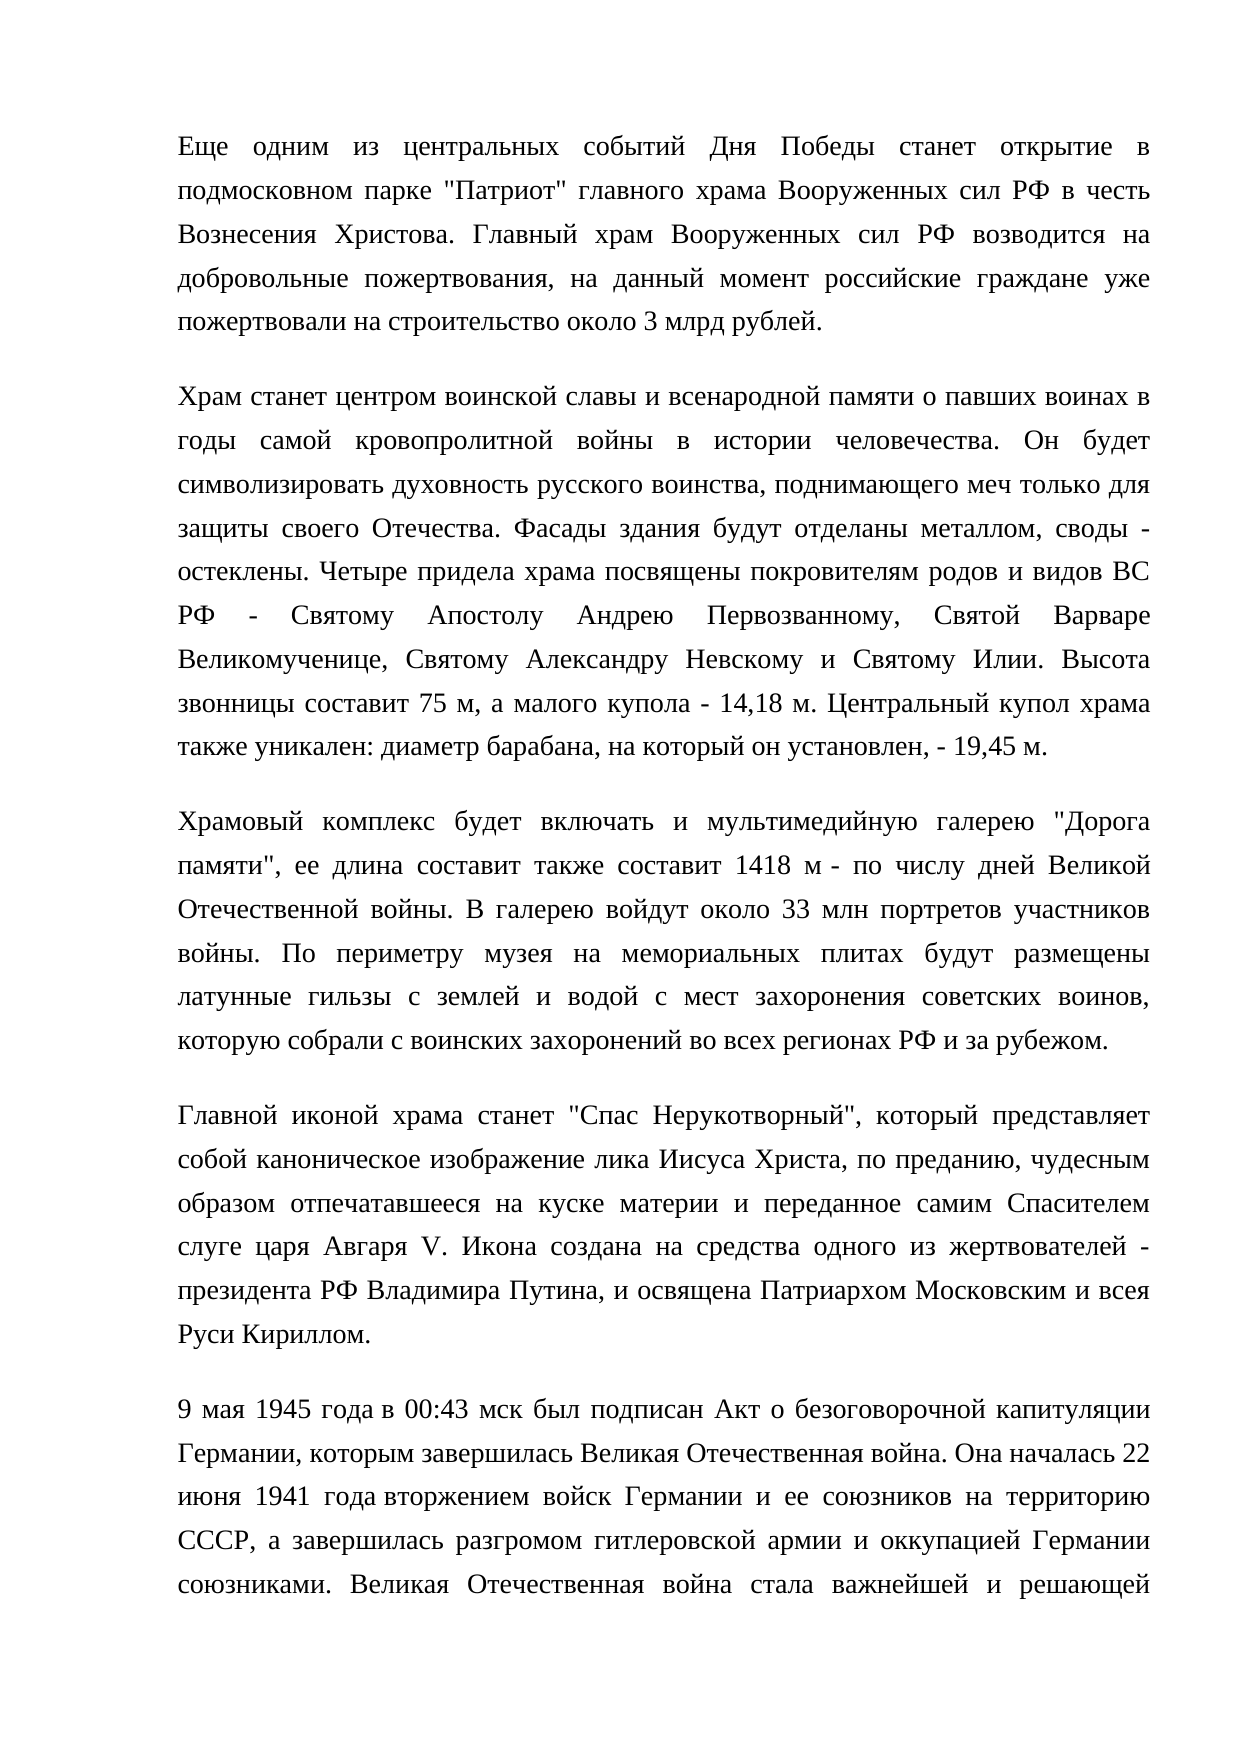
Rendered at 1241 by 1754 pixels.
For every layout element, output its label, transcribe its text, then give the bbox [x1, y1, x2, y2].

text Храм станет центром воинской славы и всенародной памяти о павших воинах в годы самой кровопролитной войны в истории человечества. Он будет символизировать духовность русского воинства, поднимающего меч только для защиты своего Отечества. Фасады здания будут отделаны металлом, своды - остеклены. Четыре придела храма посвящены покровителям родов и видов ВС РФ - Святому Апостолу Андрею Первозванному, Святой Варваре Великомученице, Святому Александру Невскому и Святому Илии. Высота звонницы составит 75 м, а малого купола - 14,18 м. Центральный купол храма также уникален: диаметр барабана, на который он установлен, - 19,45 м. [177, 368, 1152, 762]
text Главной иконой храма станет "Спас Нерукотворный", который представляет собой каноническое изображение лика Иисуса Христа, по преданию, чудесным образом отпечатавшееся на куске материи и переданное самим Спасителем слуге царя Авгаря V. Икона создана на средства одного из жертвователей - президента РФ Владимира Путина, и освящена Патриархом Московским и всея Руси Кириллом. [177, 1087, 1152, 1349]
text Храмовый комплекс будет включать и мультимедийную галерею "Дорога памяти", ее длина составит также составит 1418 м - по числу дней Великой Отечественной войны. В галерею войдут около 33 млн портретов участников войны. По периметру музея на мемориальных плитах будут размещены латунные гильзы с землей и водой с мест захоронения советских воинов, которую собрали с воинских захоронений во всех регионах РФ и за рубежом. [177, 793, 1152, 1056]
text Еще одним из центральных событий Дня Победы станет открытие в подмосковном парке "Патриот" главного храма Вооруженных сил РФ в честь Вознесения Христова. Главный храм Вооруженных сил РФ возводится на добровольные пожертвования, на данный момент российские граждане уже пожертвовали на строительство около 3 млрд рублей. [177, 118, 1152, 337]
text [177, 1381, 1152, 1599]
